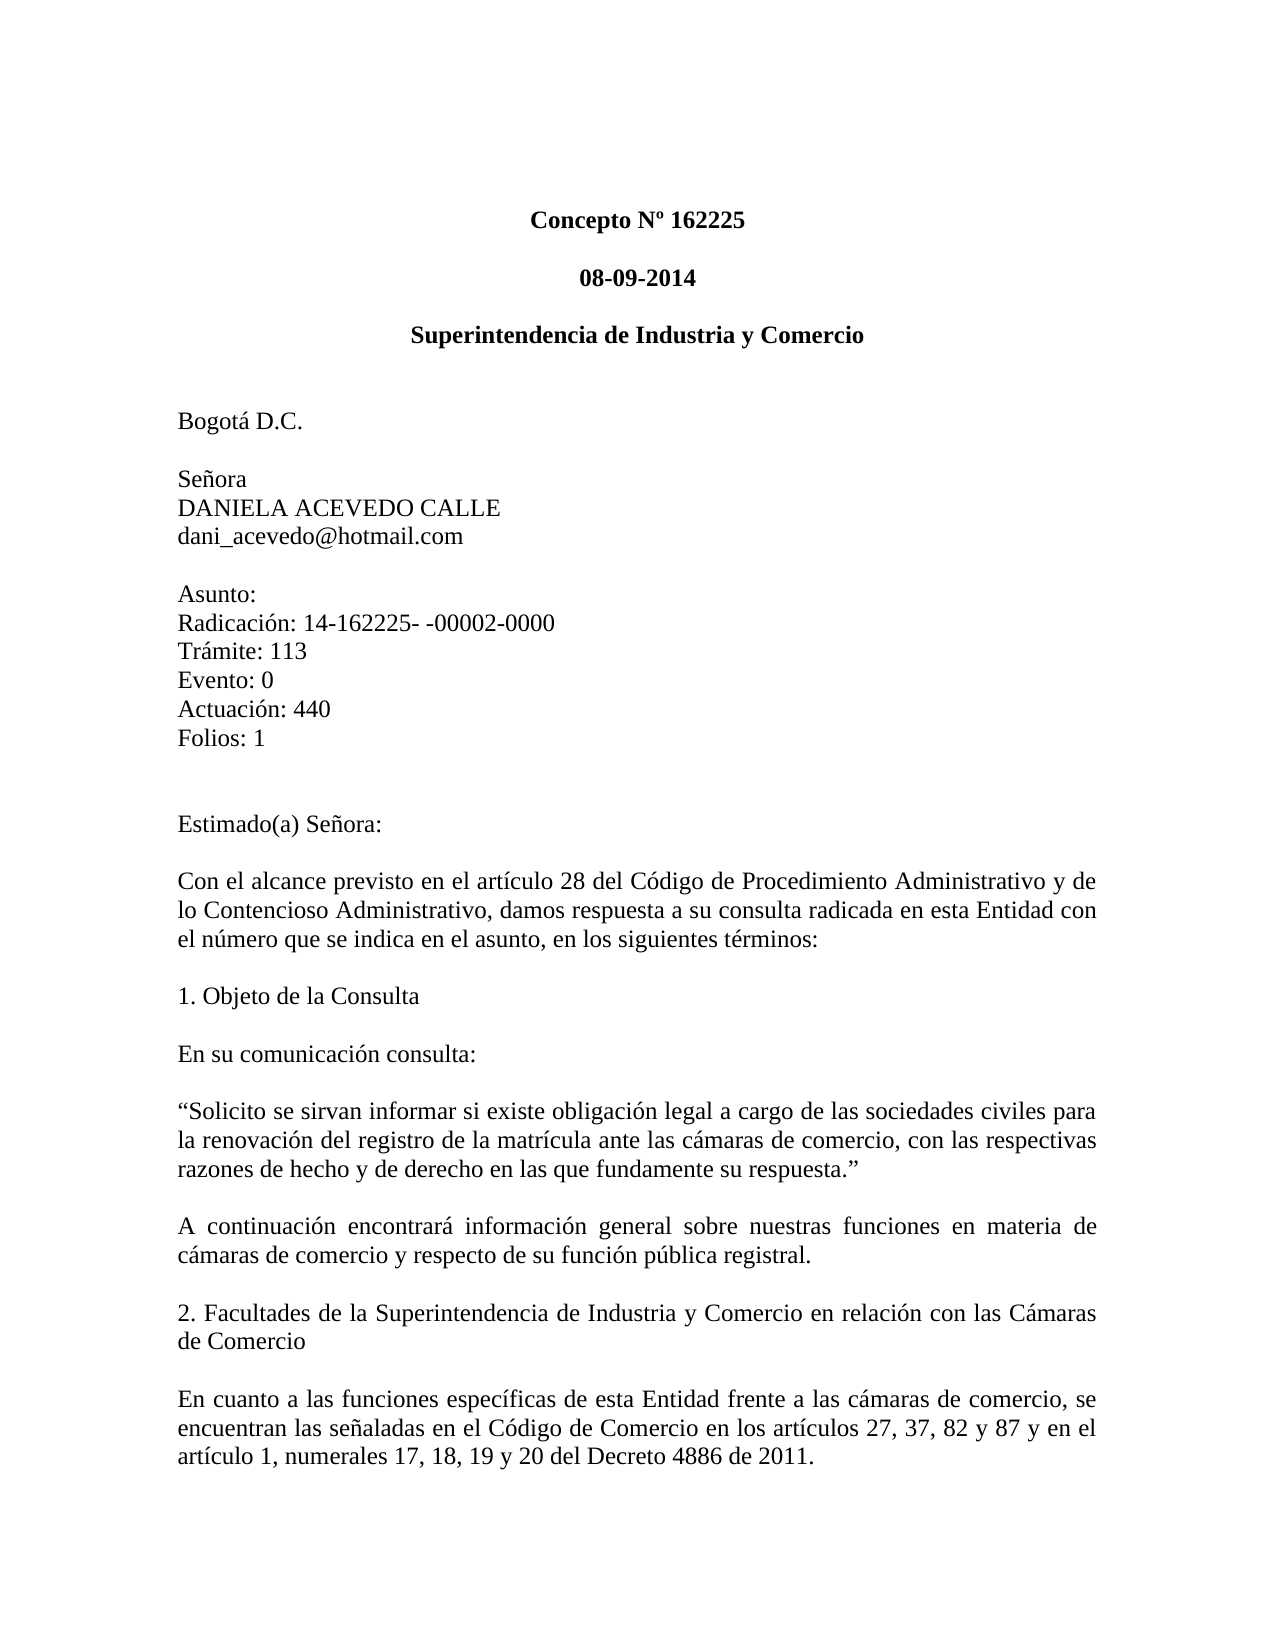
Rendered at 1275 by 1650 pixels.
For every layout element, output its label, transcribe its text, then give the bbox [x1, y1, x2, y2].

text “Solicito se sirvan informar si existe obligación legal a cargo de las sociedades civiles para la renovación del registro de la matrícula ante las cámaras de comercio, con las respectivas razones de hecho y de derecho en las que fundamente su respuesta.” [177, 1096, 1098, 1183]
text En cuanto a las funciones específicas de esta Entidad frente a las cámaras de comercio, se encuentran las señaladas en el Código de Comercio en los artículos 27, 37, 82 y 87 y en el artículo 1, numerales 17, 18, 19 y 20 del Decreto 4886 de 2011. [177, 1384, 1098, 1470]
text 08-09-2014 [177, 263, 1098, 291]
text dani_acevedo@hotmail.com [177, 521, 1098, 550]
text Estimado(a) Señora: [177, 809, 1098, 838]
text 2. Facultades de la Superintendencia de Industria y Comercio en relación con las Cámaras de Comercio [177, 1298, 1098, 1355]
text 1. Objeto de la Consulta [177, 981, 1098, 1010]
text Radicación: 14-162225- -00002-0000 [177, 608, 1098, 636]
text Evento: 0 [177, 665, 1098, 694]
text Folios: 1 [177, 723, 1098, 751]
text Actuación: 440 [177, 694, 1098, 723]
text DANIELA ACEVEDO CALLE [177, 493, 1098, 521]
text Con el alcance previsto en el artículo 28 del Código de Procedimiento Administrativo y de lo Contencioso Administrativo, damos respuesta a su consulta radicada en esta Entidad con el número que se indica en el asunto, en los siguientes términos: [177, 866, 1098, 953]
text Concepto Nº 162225 [177, 205, 1098, 234]
text Bogotá D.C. [177, 406, 1098, 435]
text Señora [177, 464, 1098, 493]
text Trámite: 113 [177, 636, 1098, 665]
text Superintendencia de Industria y Comercio [177, 320, 1098, 349]
text En su comunicación consulta: [177, 1039, 1098, 1068]
text A continuación encontrará información general sobre nuestras funciones en materia de cámaras de comercio y respecto de su función pública registral. [177, 1211, 1098, 1269]
text Asunto: [177, 579, 1098, 608]
